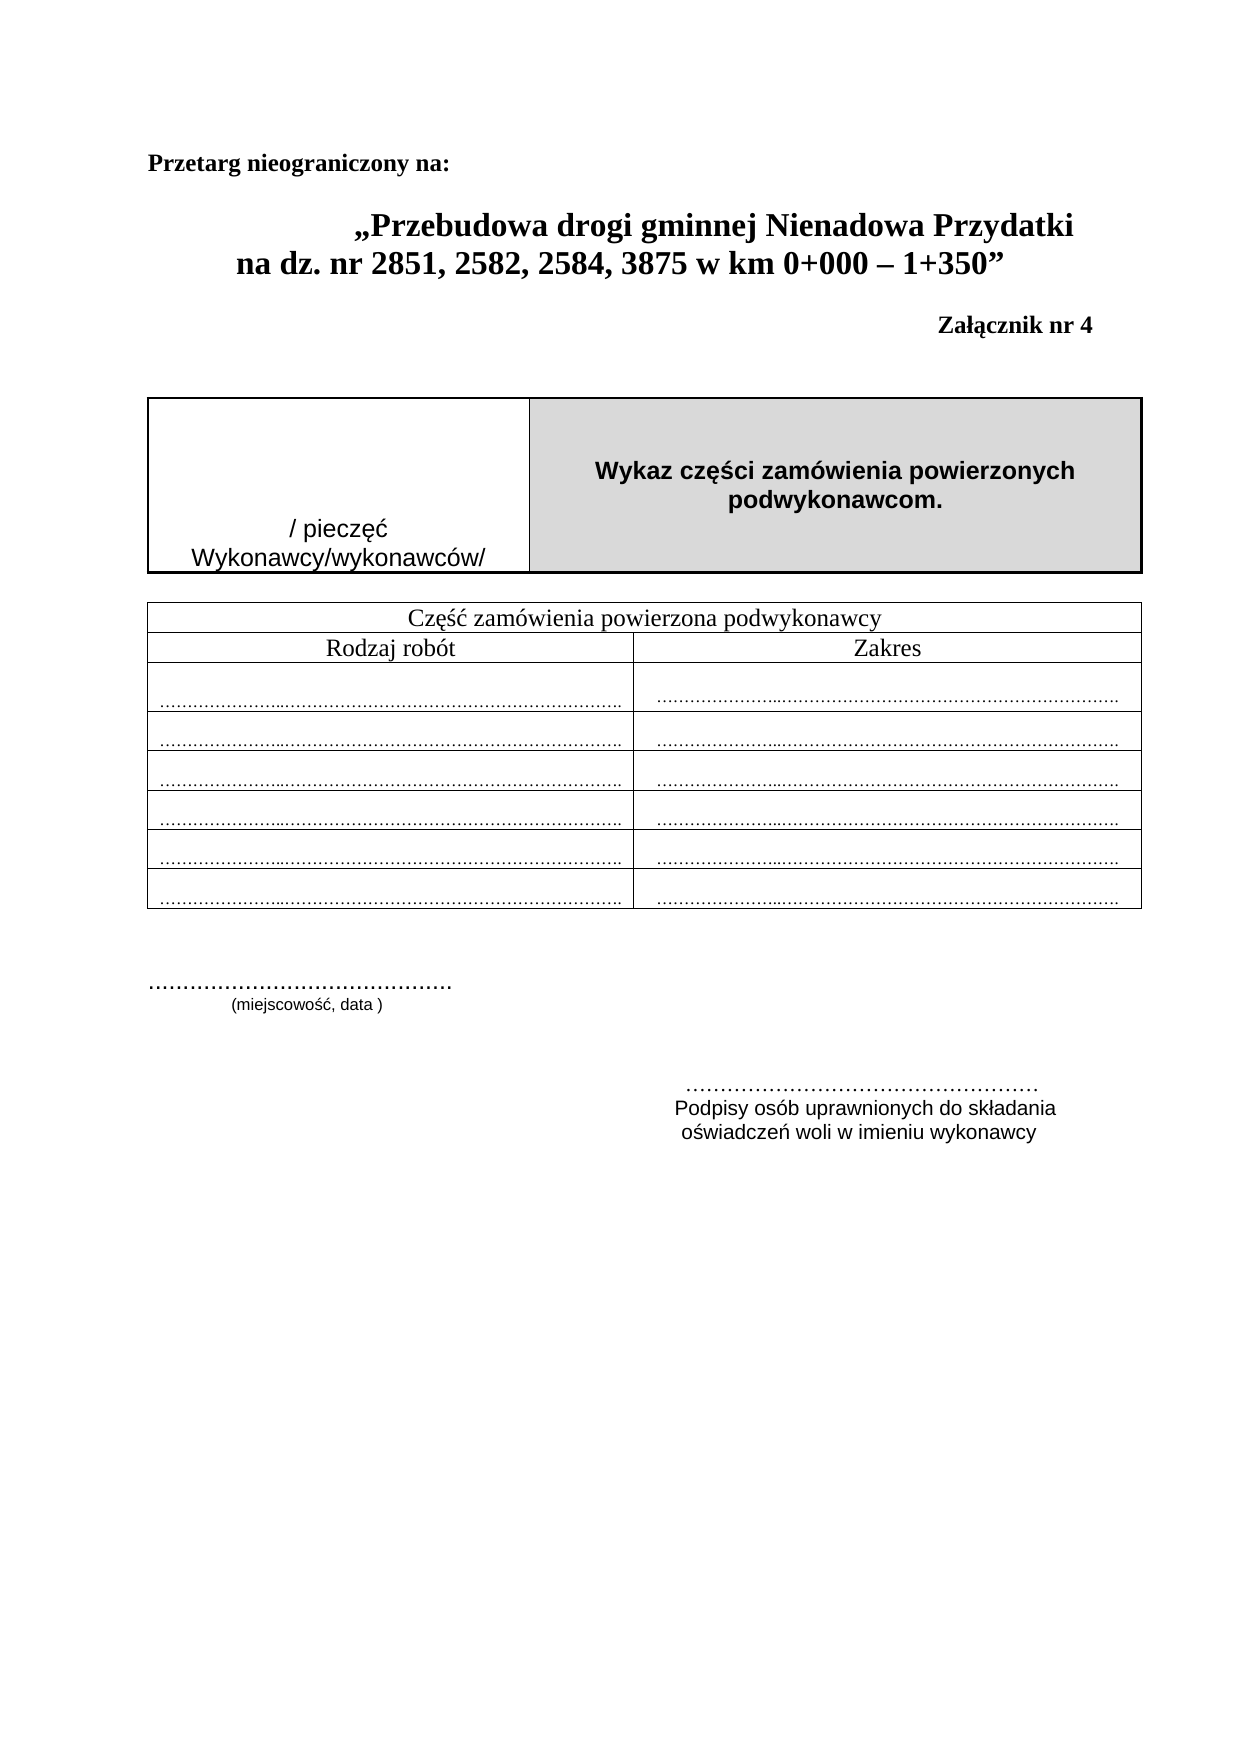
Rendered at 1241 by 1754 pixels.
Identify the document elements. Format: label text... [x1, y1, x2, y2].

table_cell …………………..……………………………………………………. [148, 712, 633, 750]
table_cell …………………..……………………………………………………. [634, 712, 1141, 750]
table_cell …………………..……………………………………………………. [634, 751, 1141, 789]
table_header Część zamówienia powierzona podwykonawcy [148, 603, 1141, 632]
text Przetarg nieograniczony na: [148, 148, 1093, 176]
table_cell …………………..……………………………………………………. [148, 751, 633, 789]
text (miejscowość, data ) [148, 995, 1087, 1014]
text oświadczeń woli w imieniu wykonawcy [590, 1119, 1093, 1143]
text „Przebudowa drogi gminnej Nienadowa Przydatki na dz. nr 2851, 2582, 2584, 3875 w km 0+000 – 1+350” [148, 205, 1093, 282]
table_header Wykaz części zamówienia powierzonych podwykonawcom. [530, 399, 1140, 571]
table_cell …………………..……………………………………………………. [148, 830, 633, 868]
text Załącznik nr 4 [148, 311, 1093, 339]
table_cell …………………..……………………………………………………. [148, 791, 633, 829]
table_cell Rodzaj robót [148, 633, 633, 662]
table_cell Zakres [634, 633, 1141, 662]
table_cell …………………..……………………………………………………. [634, 869, 1141, 908]
text Podpisy osób uprawnionych do składania [590, 1096, 1093, 1119]
table_cell …………………..……………………………………………………. [634, 830, 1141, 868]
table_cell …………………..……………………………………………………. [634, 663, 1141, 711]
table_header / pieczęć Wykonawcy/wykonawców/ [149, 399, 529, 571]
table_cell …………………..……………………………………………………. [148, 869, 633, 908]
table_cell …………………..……………………………………………………. [634, 791, 1141, 829]
table_cell …………………..……………………………………………………. [148, 663, 633, 711]
text …………………………………………… [664, 1072, 1093, 1096]
text ............................................ [148, 966, 1087, 995]
